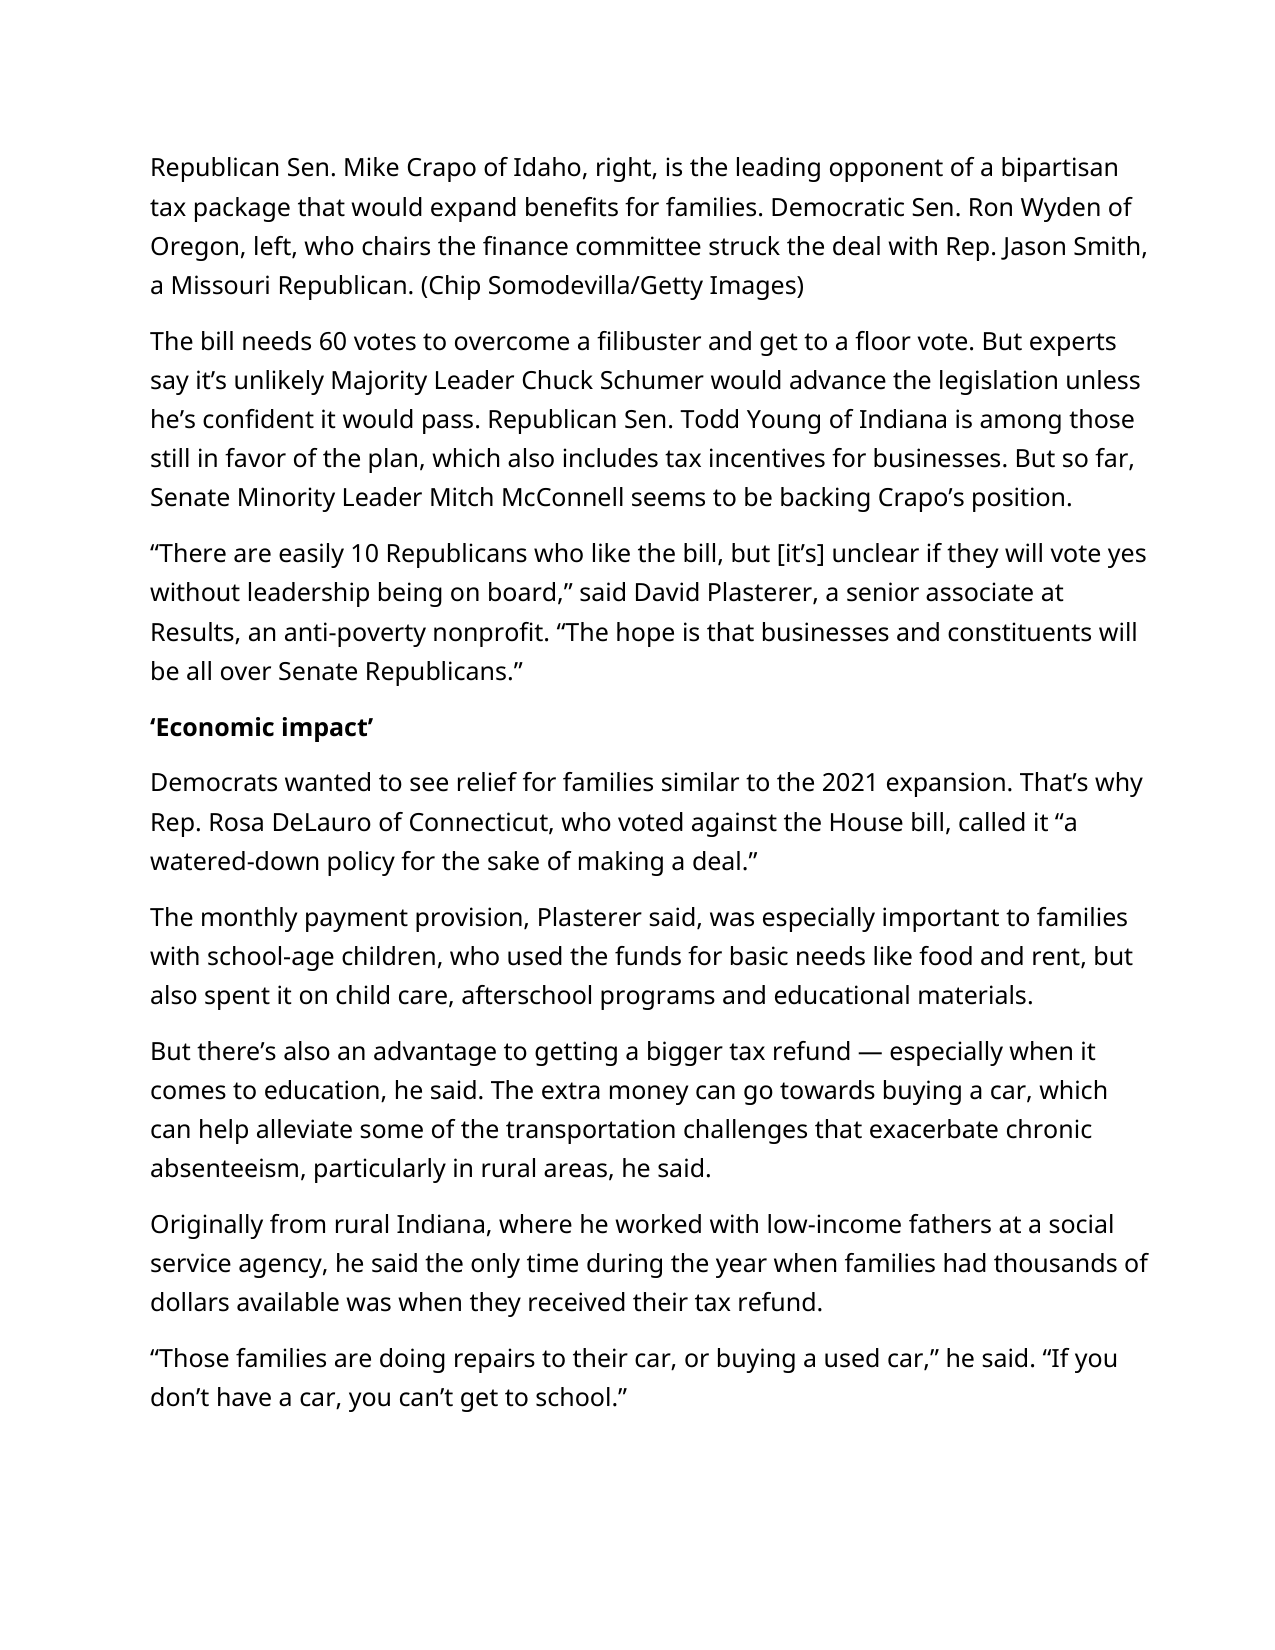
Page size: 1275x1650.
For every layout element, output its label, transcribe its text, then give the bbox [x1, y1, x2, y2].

text Democrats wanted to see relief for families similar to the 2021 expansion. That’s why Rep. Rosa DeLauro of Connecticut, who voted against the House bill, called it “a watered-down policy for the sake of making a deal.” [150, 765, 1155, 877]
text Originally from rural Indiana, where he worked with low-income fathers at a social service agency, he said the only time during the year when families had thousands of dollars available was when they received their tax refund. [150, 1207, 1155, 1319]
text Republican Sen. Mike Crapo of Idaho, right, is the leading opponent of a bipartisan tax package that would expand benefits for families. Democratic Sen. Ron Wyden of Oregon, left, who chairs the finance committee struck the deal with Rep. Jason Smith, a Missouri Republican. (Chip Somodevilla/Getty Images) [150, 150, 1155, 302]
text The bill needs 60 votes to overcome a filibuster and get to a floor vote. But experts say it’s unlikely Majority Leader Chuck Schumer would advance the legislation unless he’s confident it would pass. Republican Sen. Todd Young of Indiana is among those still in favor of the plan, which also includes tax incentives for businesses. But so far, Senate Minority Leader Mitch McConnell seems to be backing Crapo’s position. [150, 323, 1155, 514]
text The monthly payment provision, Plasterer said, was especially important to families with school-age children, who used the funds for basic needs like food and rent, but also spent it on child care, afterschool programs and educational materials. [150, 899, 1155, 1012]
text But there’s also an advantage to getting a bigger tax refund — especially when it comes to education, he said. The extra money can go towards buying a car, which can help alleviate some of the transportation challenges that exacerbate chronic absenteeism, particularly in rural areas, he said. [150, 1033, 1155, 1185]
text “There are easily 10 Republicans who like the bill, but [it’s] unclear if they will vote yes without leadership being on board,” said David Plasterer, a senior associate at Results, an anti-poverty nonprofit. “The hope is that businesses and constituents will be all over Senate Republicans.” [150, 536, 1155, 687]
text ‘Economic impact’ [150, 709, 1155, 743]
text “Those families are doing repairs to their car, or buying a used car,” he said. “If you don’t have a car, you can’t get to school.” [150, 1341, 1155, 1414]
